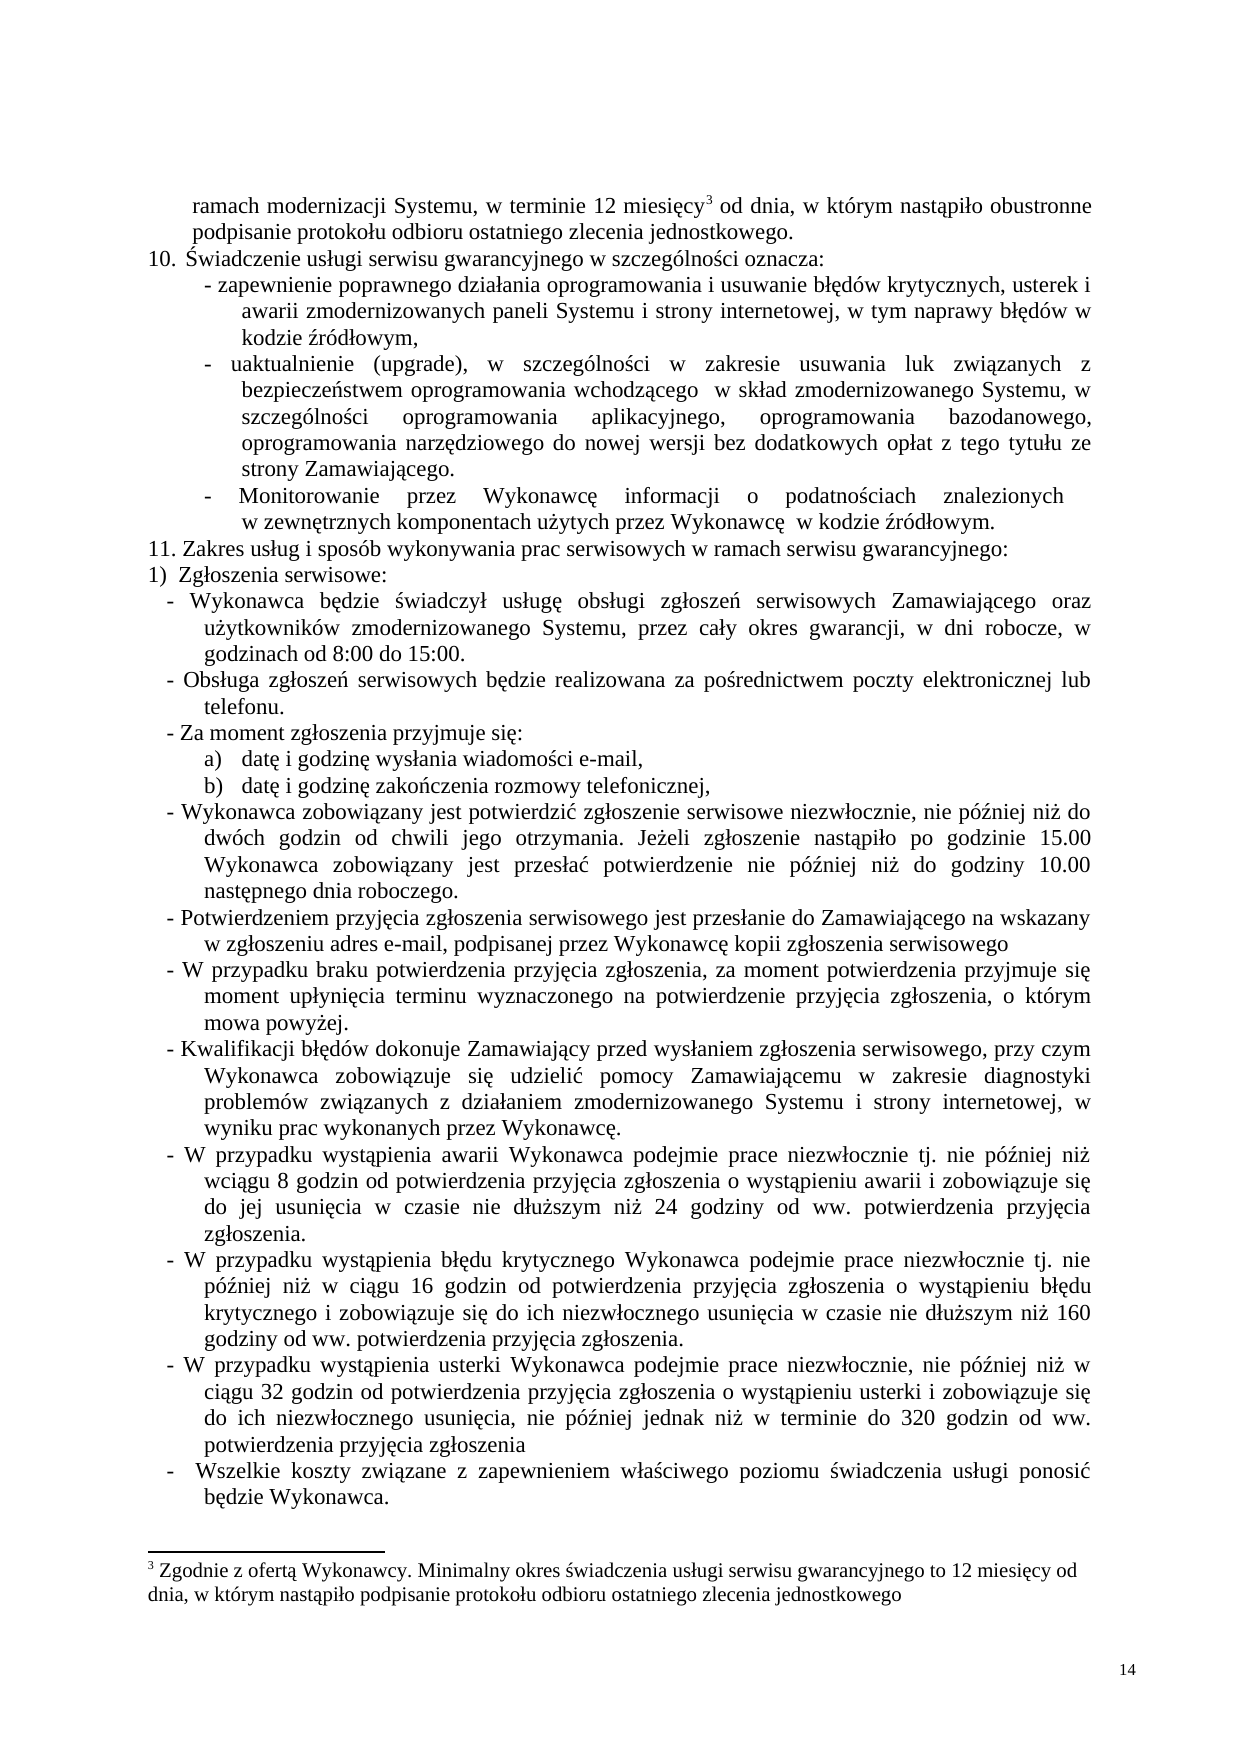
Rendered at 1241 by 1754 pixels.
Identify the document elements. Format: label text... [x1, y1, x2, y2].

list - uaktualnienie (upgrade), w szczególności w zakresie usuwania luk związanych z bezpieczeństwem oprogramowania wchodzącego w skład zmodernizowanego Systemu, w szczególności oprogramowania aplikacyjnego, oprogramowania bazodanowego, oprogramowania narzędziowego do nowej wersji bez dodatkowych opłat z tego tytułu ze strony Zamawiającego. [204, 350, 1092, 482]
list - zapewnienie poprawnego działania oprogramowania i usuwanie błędów krytycznych, usterek i awarii zmodernizowanych paneli Systemu i strony internetowej, w tym naprawy błędów w kodzie źródłowym, [204, 271, 1092, 350]
list Świadczenie usługi serwisu gwarancyjnego w szczególności oznacza: [148, 245, 1092, 271]
list datę i godzinę zakończenia rozmowy telefonicznej, [204, 772, 1092, 798]
list - W przypadku braku potwierdzenia przyjęcia zgłoszenia, za moment potwierdzenia przyjmuje się moment upłynięcia terminu wyznaczonego na potwierdzenie przyjęcia zgłoszenia, o którym mowa powyżej. [166, 956, 1092, 1035]
list - Kwalifikacji błędów dokonuje Zamawiający przed wysłaniem zgłoszenia serwisowego, przy czym Wykonawca zobowiązuje się udzielić pomocy Zamawiającemu w zakresie diagnostyki problemów związanych z działaniem zmodernizowanego Systemu i strony internetowej, w wyniku prac wykonanych przez Wykonawcę. [166, 1035, 1092, 1141]
list - Potwierdzeniem przyjęcia zgłoszenia serwisowego jest przesłanie do Zamawiającego na wskazany w zgłoszeniu adres e-mail, podpisanej przez Wykonawcę kopii zgłoszenia serwisowego [166, 903, 1092, 956]
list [148, 192, 1092, 245]
list - W przypadku wystąpienia awarii Wykonawca podejmie prace niezwłocznie tj. nie później niż wciągu 8 godzin od potwierdzenia przyjęcia zgłoszenia o wystąpieniu awarii i zobowiązuje się do jej usunięcia w czasie nie dłuższym niż 24 godziny od ww. potwierdzenia przyjęcia zgłoszenia. [166, 1141, 1092, 1246]
list - Wykonawca zobowiązany jest potwierdzić zgłoszenie serwisowe niezwłocznie, nie później niż do dwóch godzin od chwili jego otrzymania. Jeżeli zgłoszenie nastąpiło po godzinie 15.00 Wykonawca zobowiązany jest przesłać potwierdzenie nie później niż do godziny 10.00 następnego dnia roboczego. [166, 798, 1092, 903]
list datę i godzinę wysłania wiadomości e-mail, [204, 745, 1092, 772]
list - W przypadku wystąpienia błędu krytycznego Wykonawca podejmie prace niezwłocznie tj. nie później niż w ciągu 16 godzin od potwierdzenia przyjęcia zgłoszenia o wystąpieniu błędu krytycznego i zobowiązuje się do ich niezwłocznego usunięcia w czasie nie dłuższym niż 160 godziny od ww. potwierdzenia przyjęcia zgłoszenia. [166, 1246, 1092, 1352]
list - Wszelkie koszty związane z zapewnieniem właściwego poziomu świadczenia usługi ponosić będzie Wykonawca. [166, 1457, 1092, 1510]
list - Wykonawca będzie świadczył usługę obsługi zgłoszeń serwisowych Zamawiającego oraz użytkowników zmodernizowanego Systemu, przez cały okres gwarancji, w dni robocze, w godzinach od 8:00 do 15:00. [166, 587, 1092, 666]
list 11. Zakres usług i sposób wykonywania prac serwisowych w ramach serwisu gwarancyjnego: [148, 534, 1092, 561]
list - W przypadku wystąpienia usterki Wykonawca podejmie prace niezwłocznie, nie później niż w ciągu 32 godzin od potwierdzenia przyjęcia zgłoszenia o wystąpieniu usterki i zobowiązuje się do ich niezwłocznego usunięcia, nie później jednak niż w terminie do 320 godzin od ww. potwierdzenia przyjęcia zgłoszenia [166, 1352, 1092, 1457]
list - Obsługa zgłoszeń serwisowych będzie realizowana za pośrednictwem poczty elektronicznej lub telefonu. [166, 666, 1092, 719]
list - Za moment zgłoszenia przyjmuje się: [166, 719, 1092, 745]
list 1) Zgłoszenia serwisowe: [148, 561, 1092, 587]
list - Monitorowanie przez Wykonawcę informacji o podatnościach znalezionych w zewnętrznych komponentach użytych przez Wykonawcę w kodzie źródłowym. [204, 482, 1092, 534]
